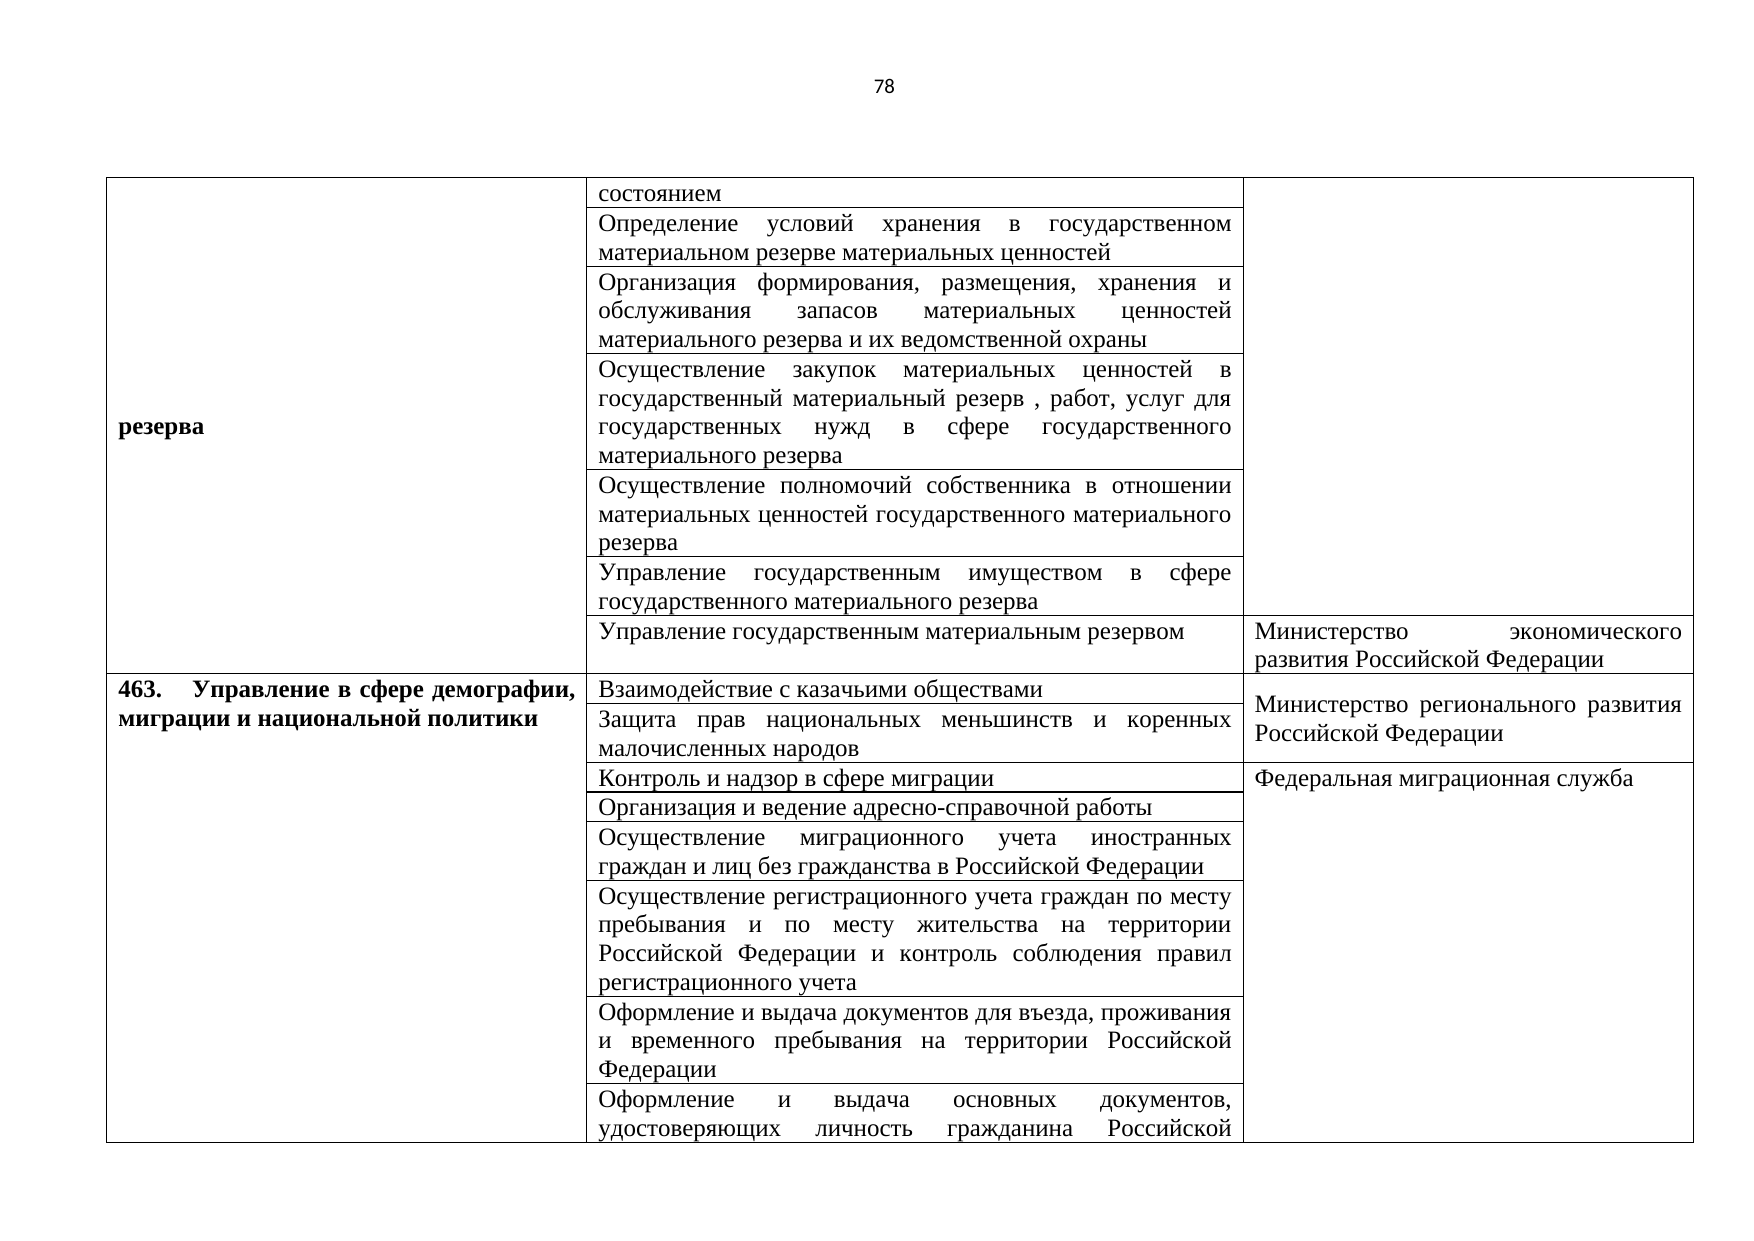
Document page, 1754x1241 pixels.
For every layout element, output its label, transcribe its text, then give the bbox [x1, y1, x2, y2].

table_cell Осуществление миграционного учета иностранных граждан и лиц без гражданства в Российской Федерации [587, 822, 1243, 880]
table_cell Взаимодействие с казачьими обществами [587, 674, 1243, 703]
table_cell Организация формирования, размещения, хранения и обслуживания запасов материальных ценностей материального резерва и их ведомственной охраны [587, 267, 1243, 353]
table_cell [107, 178, 586, 673]
table_cell Определение условий хранения в государственном материальном резерве материальных ценностей [587, 208, 1243, 266]
table_cell Контроль и надзор в сфере миграции [587, 763, 1243, 791]
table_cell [587, 1084, 1243, 1142]
table_cell Организация и ведение адресно-справочной работы [587, 793, 1243, 821]
table_cell Управление государственным материальным резервом [587, 616, 1243, 673]
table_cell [587, 178, 1243, 207]
table_cell Федеральная миграционная служба [1244, 763, 1693, 1142]
table_cell Защита прав национальных меньшинств и коренных малочисленных народов [587, 704, 1243, 762]
table_cell Осуществление полномочий собственника в отношении материальных ценностей государственного материального резерва [587, 470, 1243, 556]
table_cell Оформление и выдача документов для въезда, проживания и временного пребывания на территории Российской Федерации [587, 997, 1243, 1083]
table_cell Министерство экономического развития Российской Федерации [1244, 616, 1693, 673]
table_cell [1244, 178, 1693, 615]
table_cell Управление государственным имуществом в сфере государственного материального резерва [587, 557, 1243, 615]
table_cell Управление в сфере демографии, миграции и национальной политики [107, 674, 586, 1142]
table_cell Осуществление закупок материальных ценностей в государственный материальный резерв , работ, услуг для государственных нужд в сфере государственного материального резерва [587, 354, 1243, 469]
table_cell Министерство регионального развития Российской Федерации [1244, 674, 1693, 762]
table_cell Осуществление регистрационного учета граждан по месту пребывания и по месту жительства на территории Российской Федерации и контроль соблюдения правил регистрационного учета [587, 881, 1243, 996]
